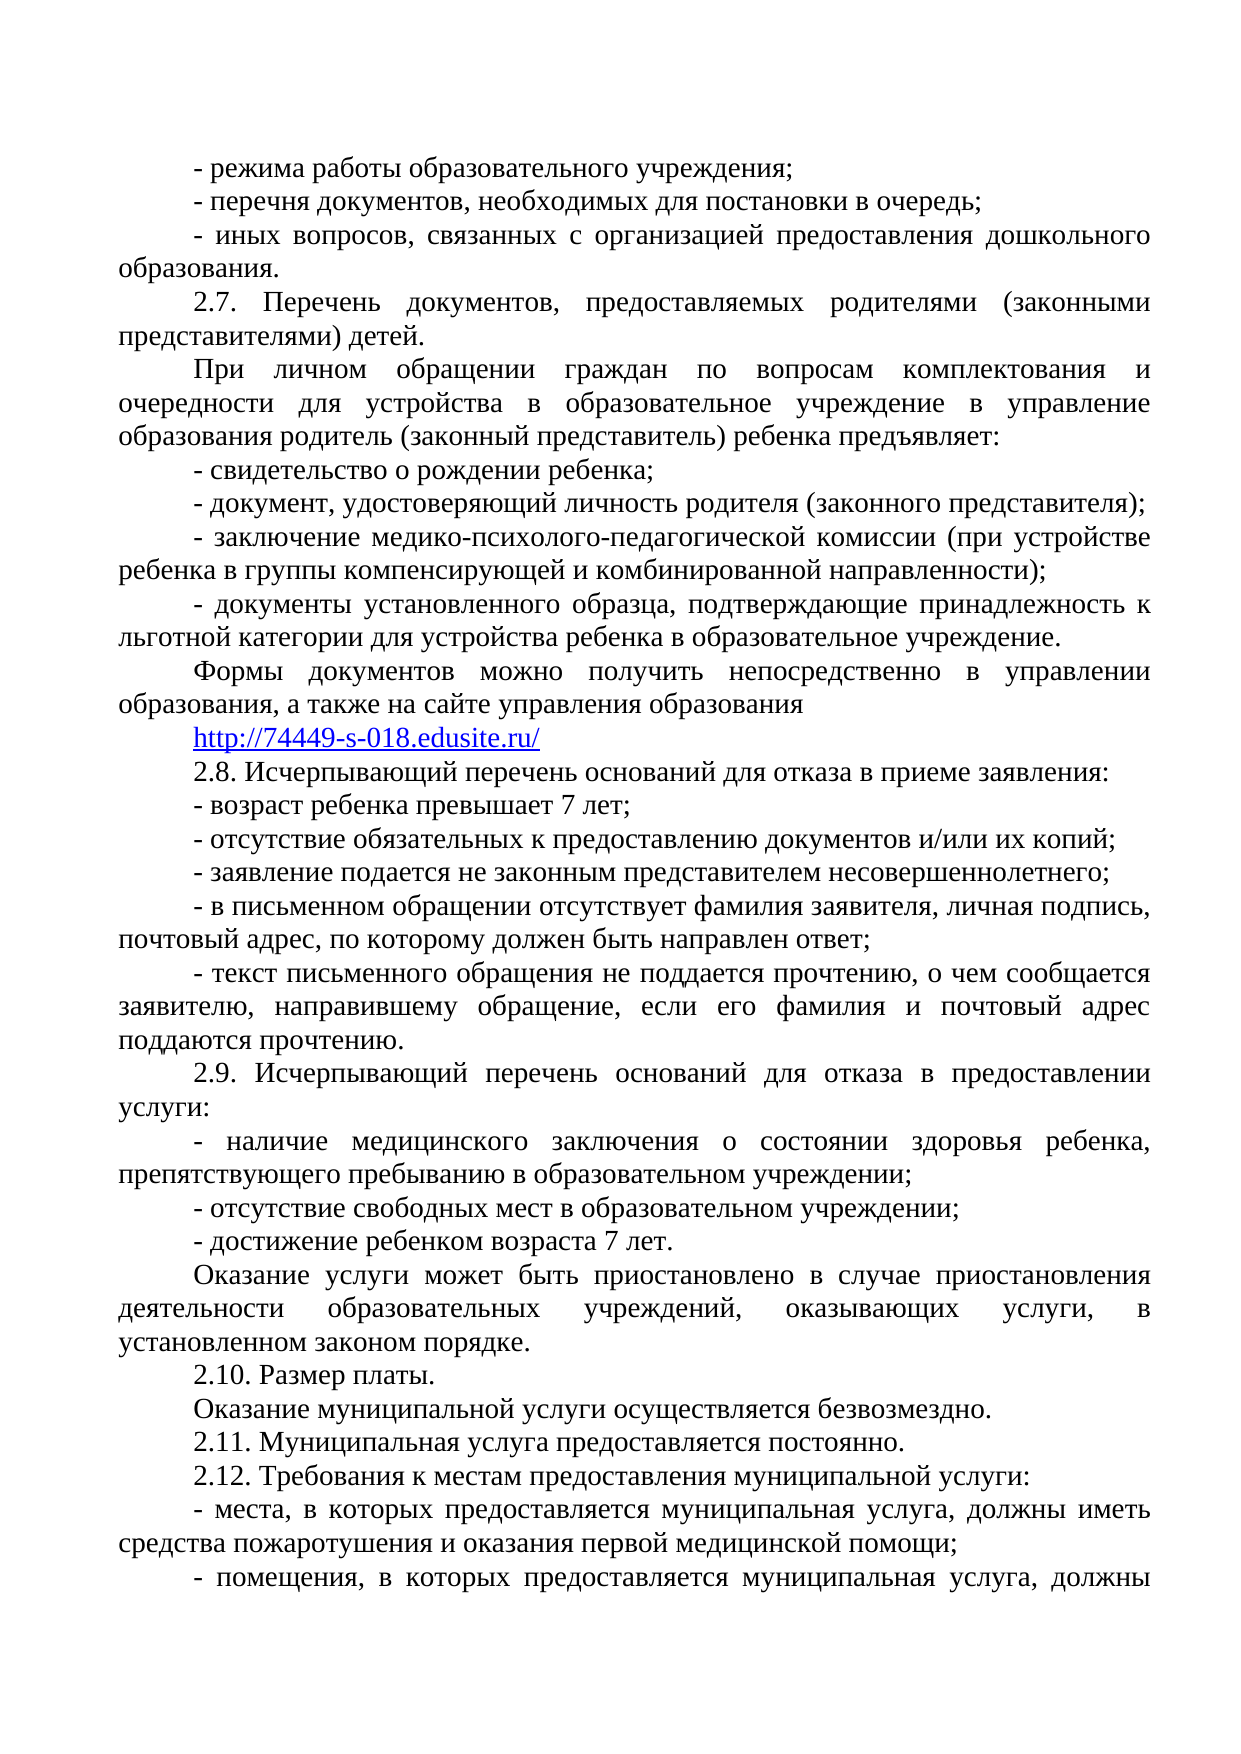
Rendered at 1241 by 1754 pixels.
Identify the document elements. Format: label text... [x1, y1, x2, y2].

text Оказание муниципальной услуги осуществляется безвозмездно. [118, 1391, 1152, 1424]
text Формы документов можно получить непосредственно в управлении образования, а также на сайте управления образования [118, 653, 1152, 720]
text - достижение ребенком возраста 7 лет. [118, 1223, 1152, 1257]
text 2.8. Исчерпывающий перечень оснований для отказа в приеме заявления: [118, 754, 1152, 787]
text - наличие медицинского заключения о состоянии здоровья ребенка, препятствующего пребыванию в образовательном учреждении; [118, 1123, 1152, 1190]
text - отсутствие свободных мест в образовательном учреждении; [118, 1190, 1152, 1223]
text - в письменном обращении отсутствует фамилия заявителя, личная подпись, почтовый адрес, по которому должен быть направлен ответ; [118, 888, 1152, 955]
text http://74449-s-018.edusite.ru/ [118, 720, 1152, 754]
text - свидетельство о рождении ребенка; [118, 452, 1152, 485]
text - перечня документов, необходимых для постановки в очередь; [118, 183, 1152, 217]
text При личном обращении граждан по вопросам комплектования и очередности для устройства в образовательное учреждение в управление образования родитель (законный представитель) ребенка предъявляет: [118, 351, 1152, 452]
text - иных вопросов, связанных с организацией предоставления дошкольного образования. [118, 217, 1152, 284]
text 2.7. Перечень документов, предоставляемых родителями (законными представителями) детей. [118, 284, 1152, 351]
text 2.9. Исчерпывающий перечень оснований для отказа в предоставлении услуги: [118, 1056, 1152, 1123]
text - режима работы образовательного учреждения; [118, 150, 1152, 183]
text - документ, удостоверяющий личность родителя (законного представителя); [118, 485, 1152, 519]
text Оказание услуги может быть приостановлено в случае приостановления деятельности образовательных учреждений, оказывающих услуги, в установленном законом порядке. [118, 1257, 1152, 1357]
text - отсутствие обязательных к предоставлению документов и/или их копий; [118, 821, 1152, 854]
text 2.11. Муниципальная услуга предоставляется постоянно. [118, 1424, 1152, 1458]
text - текст письменного обращения не поддается прочтению, о чем сообщается заявителю, направившему обращение, если его фамилия и почтовый адрес поддаются прочтению. [118, 955, 1152, 1056]
text - возраст ребенка превышает 7 лет; [118, 787, 1152, 821]
text - заявление подается не законным представителем несовершеннолетнего; [118, 854, 1152, 888]
text - заключение медико-психолого-педагогической комиссии (при устройстве ребенка в группы компенсирующей и комбинированной направленности); [118, 519, 1152, 586]
text 2.10. Размер платы. [118, 1357, 1152, 1391]
text - документы установленного образца, подтверждающие принадлежность к льготной категории для устройства ребенка в образовательное учреждение. [118, 586, 1152, 653]
text 2.12. Требования к местам предоставления муниципальной услуги: [118, 1458, 1152, 1492]
text - места, в которых предоставляется муниципальная услуга, должны иметь средства пожаротушения и оказания первой медицинской помощи; [118, 1492, 1152, 1559]
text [118, 1559, 1152, 1592]
